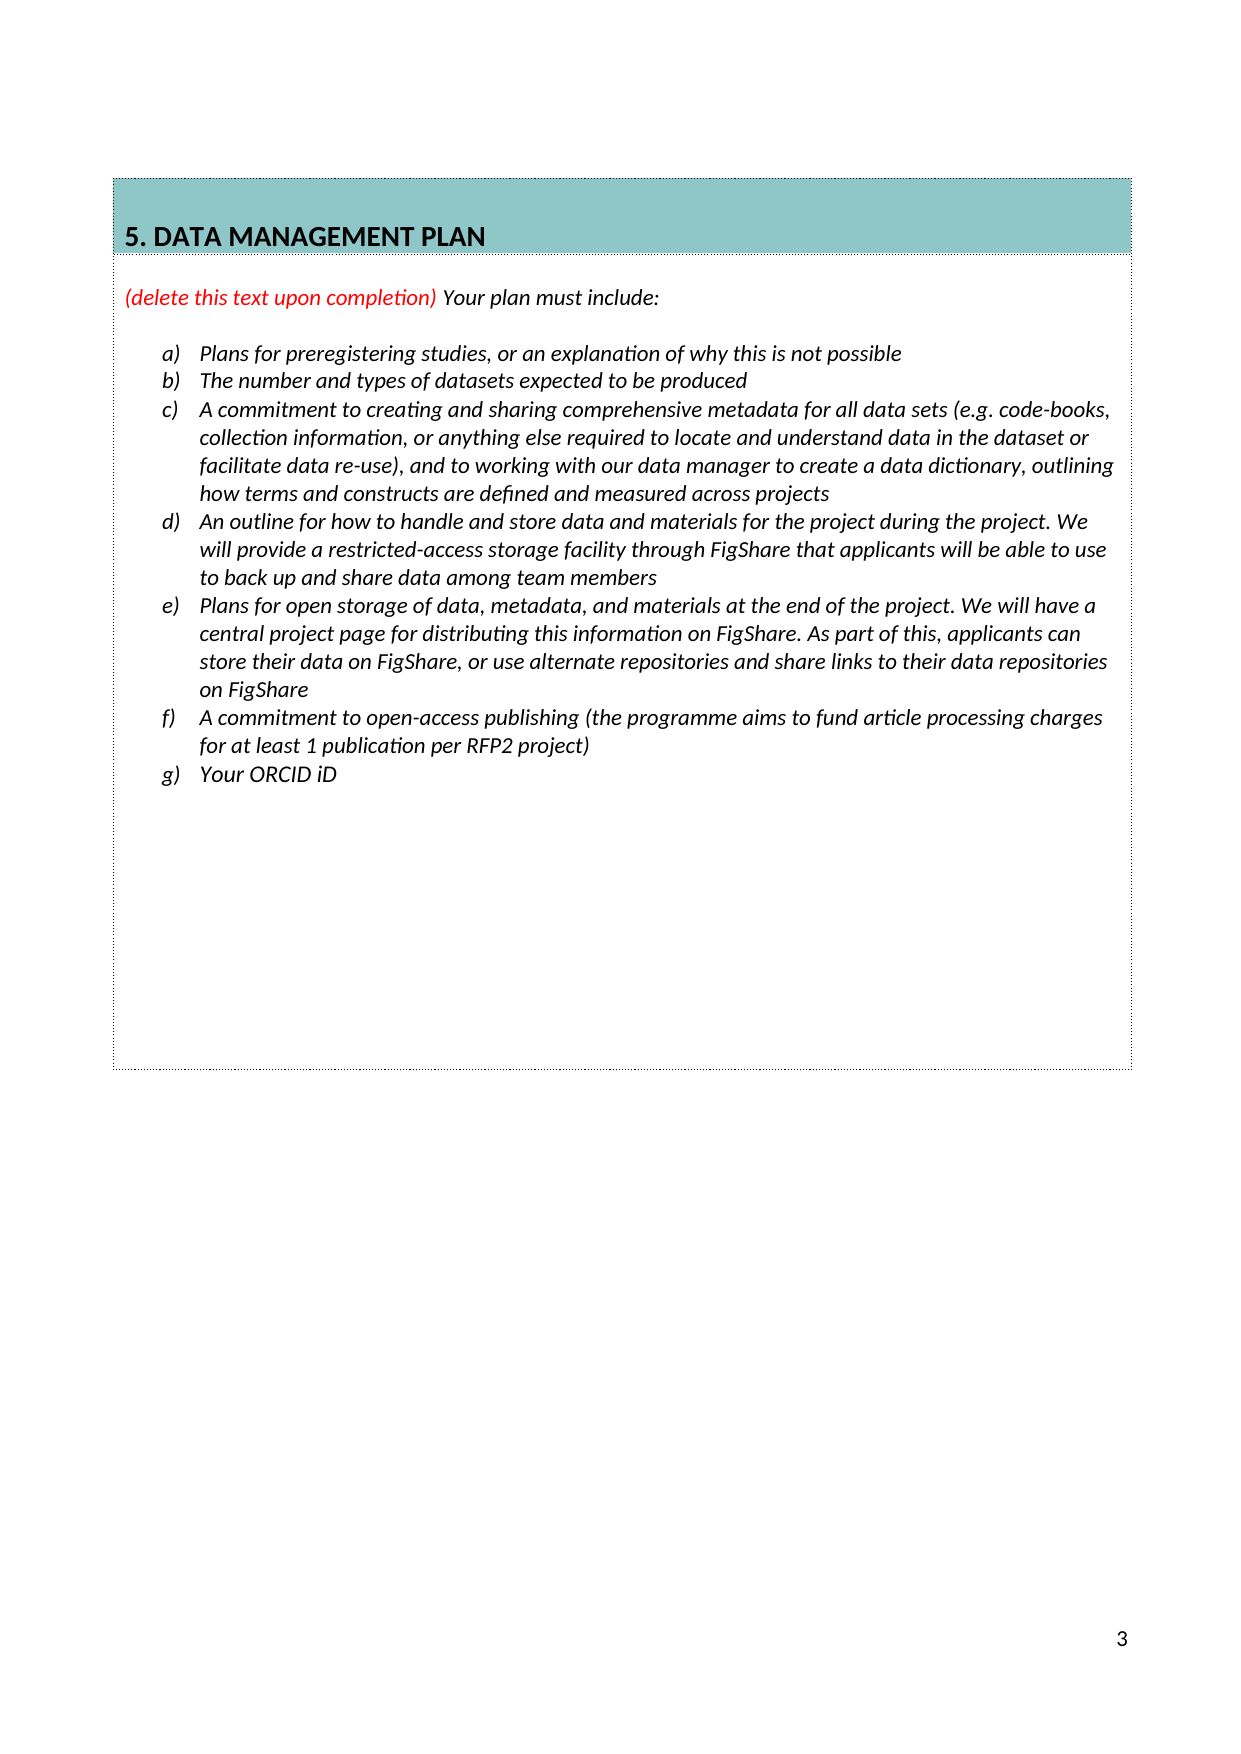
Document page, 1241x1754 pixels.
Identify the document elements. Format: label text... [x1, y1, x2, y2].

table_cell (delete this text upon completion) Your plan must include: Plans for preregistering studies, or an explanation of why this is not possible The number and types of datasets expected to be produced A commitment to creating and sharing comprehensive metadata for all data sets (e.g. code-books, collection information, or anything else required to locate and understand data in the dataset or facilitate data re-use), and to working with our data manager to create a data dictionary, outlining how terms and constructs are defined and measured across projects An outline for how to handle and store data and materials for the project during the project. We will provide a restricted-access storage facility through FigShare that applicants will be able to use to back up and share data among team members Plans for open storage of data, metadata, and materials at the end of the project. We will have a central project page for distributing this information on FigShare. As part of this, applicants can store their data on FigShare, or use alternate repositories and share links to their data repositories on FigShare A commitment to open-access publishing (the programme aims to fund article processing charges for at least 1 publication per RFP2 project) Your ORCID iD [113, 254, 1131, 1068]
table_header 5. DATA MANAGEMENT PLAN [113, 178, 1131, 253]
